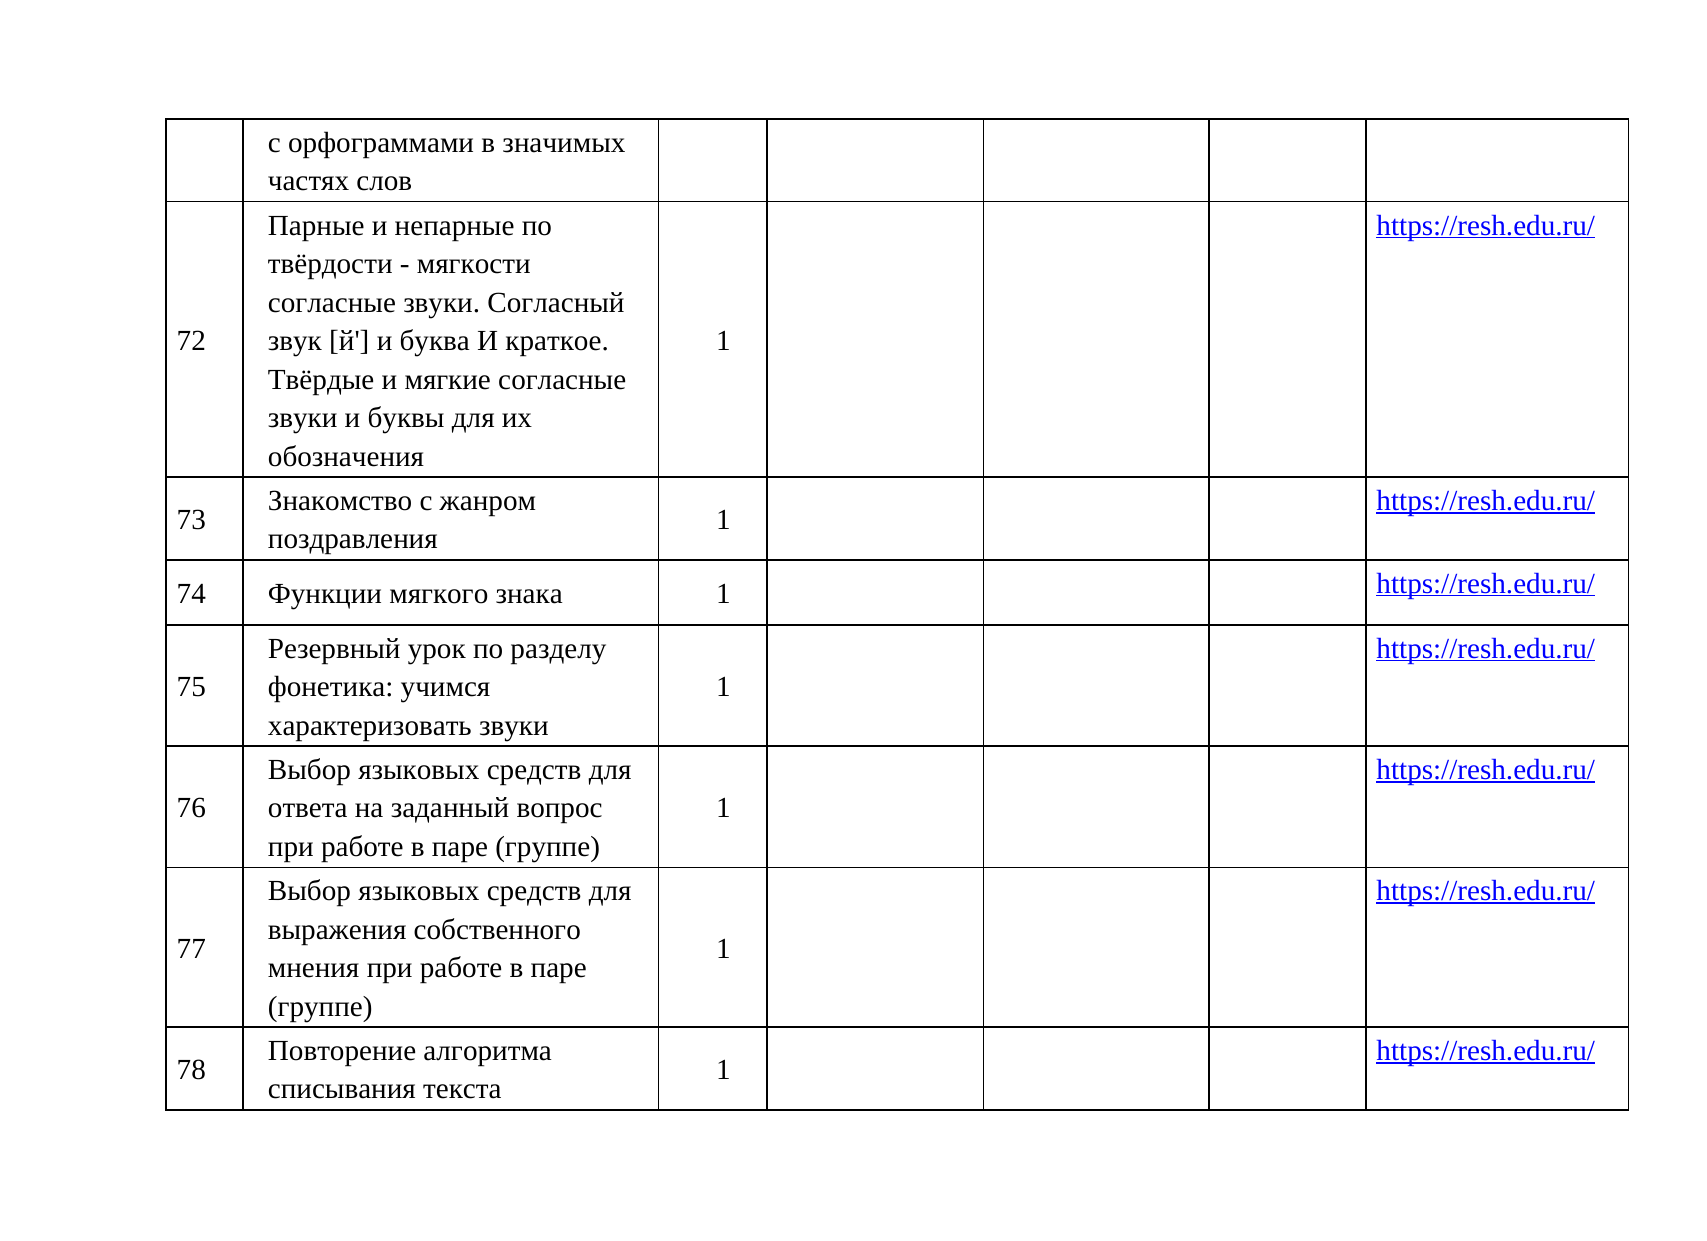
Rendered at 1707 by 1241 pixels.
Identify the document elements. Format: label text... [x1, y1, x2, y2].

table_cell [1210, 1028, 1365, 1109]
table_cell 1 [659, 626, 766, 745]
table_cell 1 [659, 561, 766, 624]
table_cell 75 [167, 626, 242, 745]
table_cell 73 [167, 478, 242, 559]
table_cell 1 [659, 120, 766, 201]
table_cell 1 [659, 868, 766, 1026]
table_cell [1210, 747, 1365, 866]
table_cell [1210, 626, 1365, 745]
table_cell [1367, 120, 1628, 201]
table_cell Резервный урок по разделу фонетика: учимся характеризовать звуки [244, 626, 658, 745]
table_cell 1 [659, 478, 766, 559]
table_cell [984, 120, 1208, 201]
table_cell Парные и непарные по твёрдости - мягкости согласные звуки. Согласный звук [й'] и буква И краткое. Твёрдые и мягкие согласные звуки и буквы для их обозначения [244, 202, 658, 476]
table_cell [768, 561, 983, 624]
table_cell [768, 202, 983, 476]
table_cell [244, 120, 658, 201]
table_cell 1 [659, 202, 766, 476]
table_cell 71 [167, 120, 242, 201]
table_cell [768, 747, 983, 866]
table_cell [768, 868, 983, 1026]
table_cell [1367, 1028, 1628, 1109]
table_cell [984, 561, 1208, 624]
table_cell [984, 868, 1208, 1026]
table_cell Выбор языковых средств для выражения собственного мнения при работе в паре (группе) [244, 868, 658, 1026]
table_cell [984, 202, 1208, 476]
table_cell Функции мягкого знака [244, 561, 658, 624]
table_cell [984, 1028, 1208, 1109]
table_cell [1210, 478, 1365, 559]
table_cell https://resh.edu.ru/ [1367, 202, 1628, 476]
table_cell https://resh.edu.ru/ [1367, 747, 1628, 866]
table_cell 72 [167, 202, 242, 476]
table_cell Знакомство с жанром поздравления [244, 478, 658, 559]
table_cell 1 [659, 747, 766, 866]
table_cell 76 [167, 747, 242, 866]
table_cell [984, 478, 1208, 559]
table_cell [1210, 202, 1365, 476]
table_cell [768, 478, 983, 559]
table_cell [1210, 120, 1365, 201]
table_cell 1 [659, 1028, 766, 1109]
table_cell [768, 1028, 983, 1109]
table_cell https://resh.edu.ru/ [1367, 478, 1628, 559]
table_cell [768, 626, 983, 745]
table_cell https://resh.edu.ru/ [1367, 626, 1628, 745]
table_cell https://resh.edu.ru/ [1367, 868, 1628, 1026]
table_cell [768, 120, 983, 201]
table_cell 77 [167, 868, 242, 1026]
table_cell [1210, 561, 1365, 624]
table_cell 78 [167, 1028, 242, 1109]
table_cell Выбор языковых средств для ответа на заданный вопрос при работе в паре (группе) [244, 747, 658, 866]
table_cell Повторение алгоритма списывания текста [244, 1028, 658, 1109]
table_cell [1210, 868, 1365, 1026]
table_cell 74 [167, 561, 242, 624]
table_cell [984, 626, 1208, 745]
table_cell https://resh.edu.ru/ [1367, 561, 1628, 624]
table_cell [984, 747, 1208, 866]
